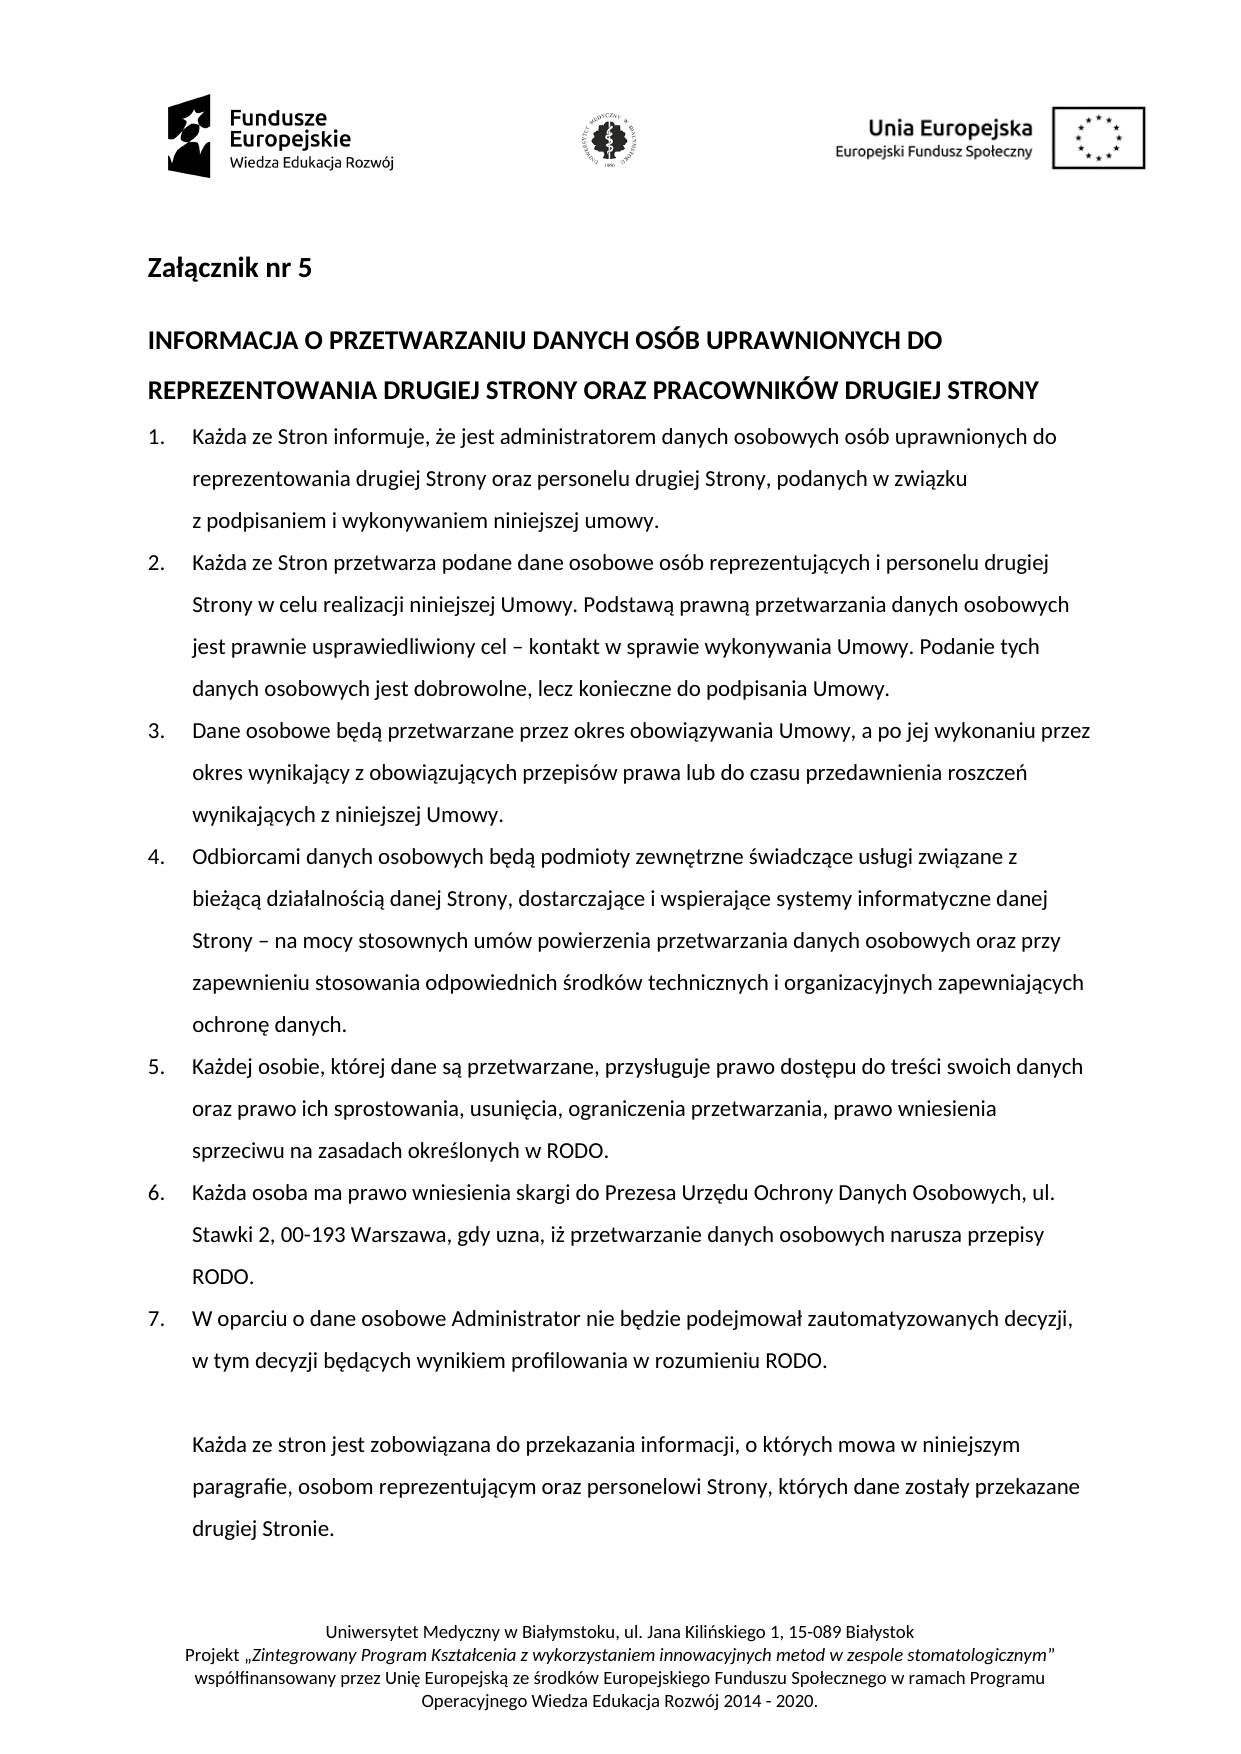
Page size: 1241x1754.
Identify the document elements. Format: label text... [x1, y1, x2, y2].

picture [816, 86, 1166, 190]
list Odbiorcami danych osobowych będą podmioty zewnętrzne świadczące usługi związane z bieżącą działalnością danej Strony, dostarczające i wspierające systemy informatyczne danej Strony – na mocy stosownych umów powierzenia przetwarzania danych osobowych oraz przy zapewnieniu stosowania odpowiednich środków technicznych i organizacyjnych zapewniających ochronę danych. [148, 842, 1093, 1038]
list Każdej osobie, której dane są przetwarzane, przysługuje prawo dostępu do treści swoich danych oraz prawo ich sprostowania, usunięcia, ograniczenia przetwarzania, prawo wniesienia sprzeciwu na zasadach określonych w RODO. [148, 1052, 1093, 1164]
subtitle Załącznik nr 5 [148, 249, 1093, 285]
subtitle INFORMACJA O PRZETWARZANIU DANYCH OSÓB UPRAWNIONYCH DO REPREZENTOWANIA DRUGIEJ STRONY ORAZ PRACOWNIKÓW DRUGIEJ STRONY [148, 323, 1093, 406]
list W oparciu o dane osobowe Administrator nie będzie podejmował zautomatyzowanych decyzji, w tym decyzji będących wynikiem profilowania w rozumieniu RODO. [148, 1304, 1093, 1374]
list Każda osoba ma prawo wniesienia skargi do Prezesa Urzędu Ochrony Danych Osobowych, ul. Stawki 2, 00-193 Warszawa, gdy uzna, iż przetwarzanie danych osobowych narusza przepisy RODO. [148, 1178, 1093, 1290]
list Każda ze Stron przetwarza podane dane osobowe osób reprezentujących i personelu drugiej Strony w celu realizacji niniejszej Umowy. Podstawą prawną przetwarzania danych osobowych jest prawnie usprawiedliwiony cel – kontakt w sprawie wykonywania Umowy. Podanie tych danych osobowych jest dobrowolne, lecz konieczne do podpisania Umowy. [148, 548, 1093, 702]
list Dane osobowe będą przetwarzane przez okres obowiązywania Umowy, a po jej wykonaniu przez okres wynikający z obowiązujących przepisów prawa lub do czasu przedawnienia roszczeń wynikających z niniejszej Umowy. [148, 716, 1093, 828]
list Każda ze Stron informuje, że jest administratorem danych osobowych osób uprawnionych do reprezentowania drugiej Strony oraz personelu drugiej Strony, podanych w związku z podpisaniem i wykonywaniem niniejszej umowy. [148, 422, 1093, 534]
text Każda ze stron jest zobowiązana do przekazania informacji, o których mowa w niniejszym paragrafie, osobom reprezentującym oraz personelowi Strony, których dane zostały przekazane drugiej Stronie. [192, 1430, 1093, 1542]
picture [147, 73, 414, 199]
picture [582, 113, 636, 167]
